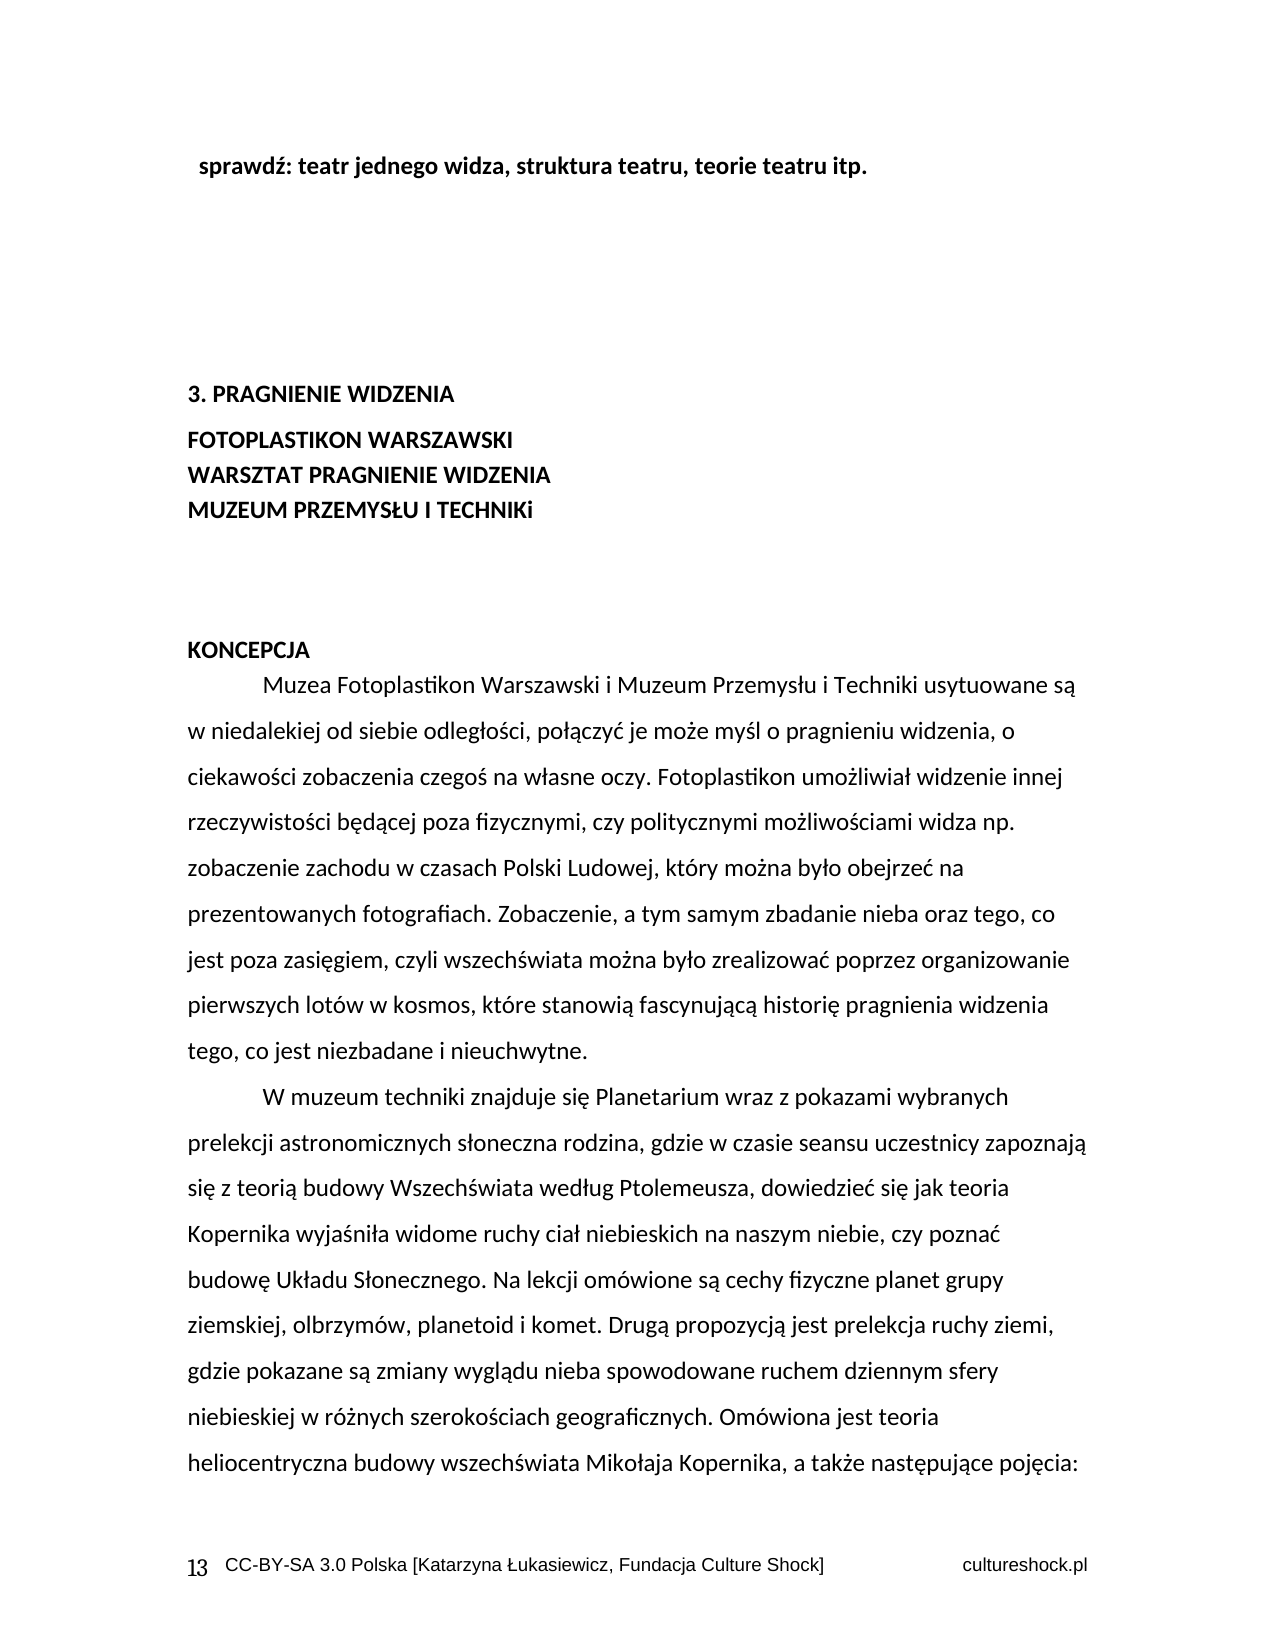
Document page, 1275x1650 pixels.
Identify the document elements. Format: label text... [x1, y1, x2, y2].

text Muzea Fotoplastikon Warszawski i Muzeum Przemysłu i Techniki usytuowane są w niedalekiej od siebie odległości, połączyć je może myśl o pragnieniu widzenia, o ciekawości zobaczenia czegoś na własne oczy. Fotoplastikon umożliwiał widzenie innej rzeczywistości będącej poza fizycznymi, czy politycznymi możliwościami widza np. zobaczenie zachodu w czasach Polski Ludowej, który można było obejrzeć na prezentowanych fotografiach. Zobaczenie, a tym samym zbadanie nieba oraz tego, co jest poza zasięgiem, czyli wszechświata można było zrealizować poprzez organizowanie pierwszych lotów w kosmos, które stanowią fascynującą historię pragnienia widzenia tego, co jest niezbadane i nieuchwytne. [187, 669, 1087, 1066]
text 3. PRAGNIENIE WIDZENIA [187, 379, 1087, 409]
text KONCEPCJA [187, 634, 1087, 665]
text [187, 1081, 1087, 1477]
text MUZEUM PRZEMYSŁU I TECHNIKi [187, 494, 1087, 525]
text WARSZTAT PRAGNIENIE WIDZENIA [187, 459, 1087, 490]
text FOTOPLASTIKON WARSZAWSKI [187, 424, 1087, 455]
text sprawdź: teatr jednego widza, struktura teatru, teorie teatru itp. [187, 150, 1087, 181]
